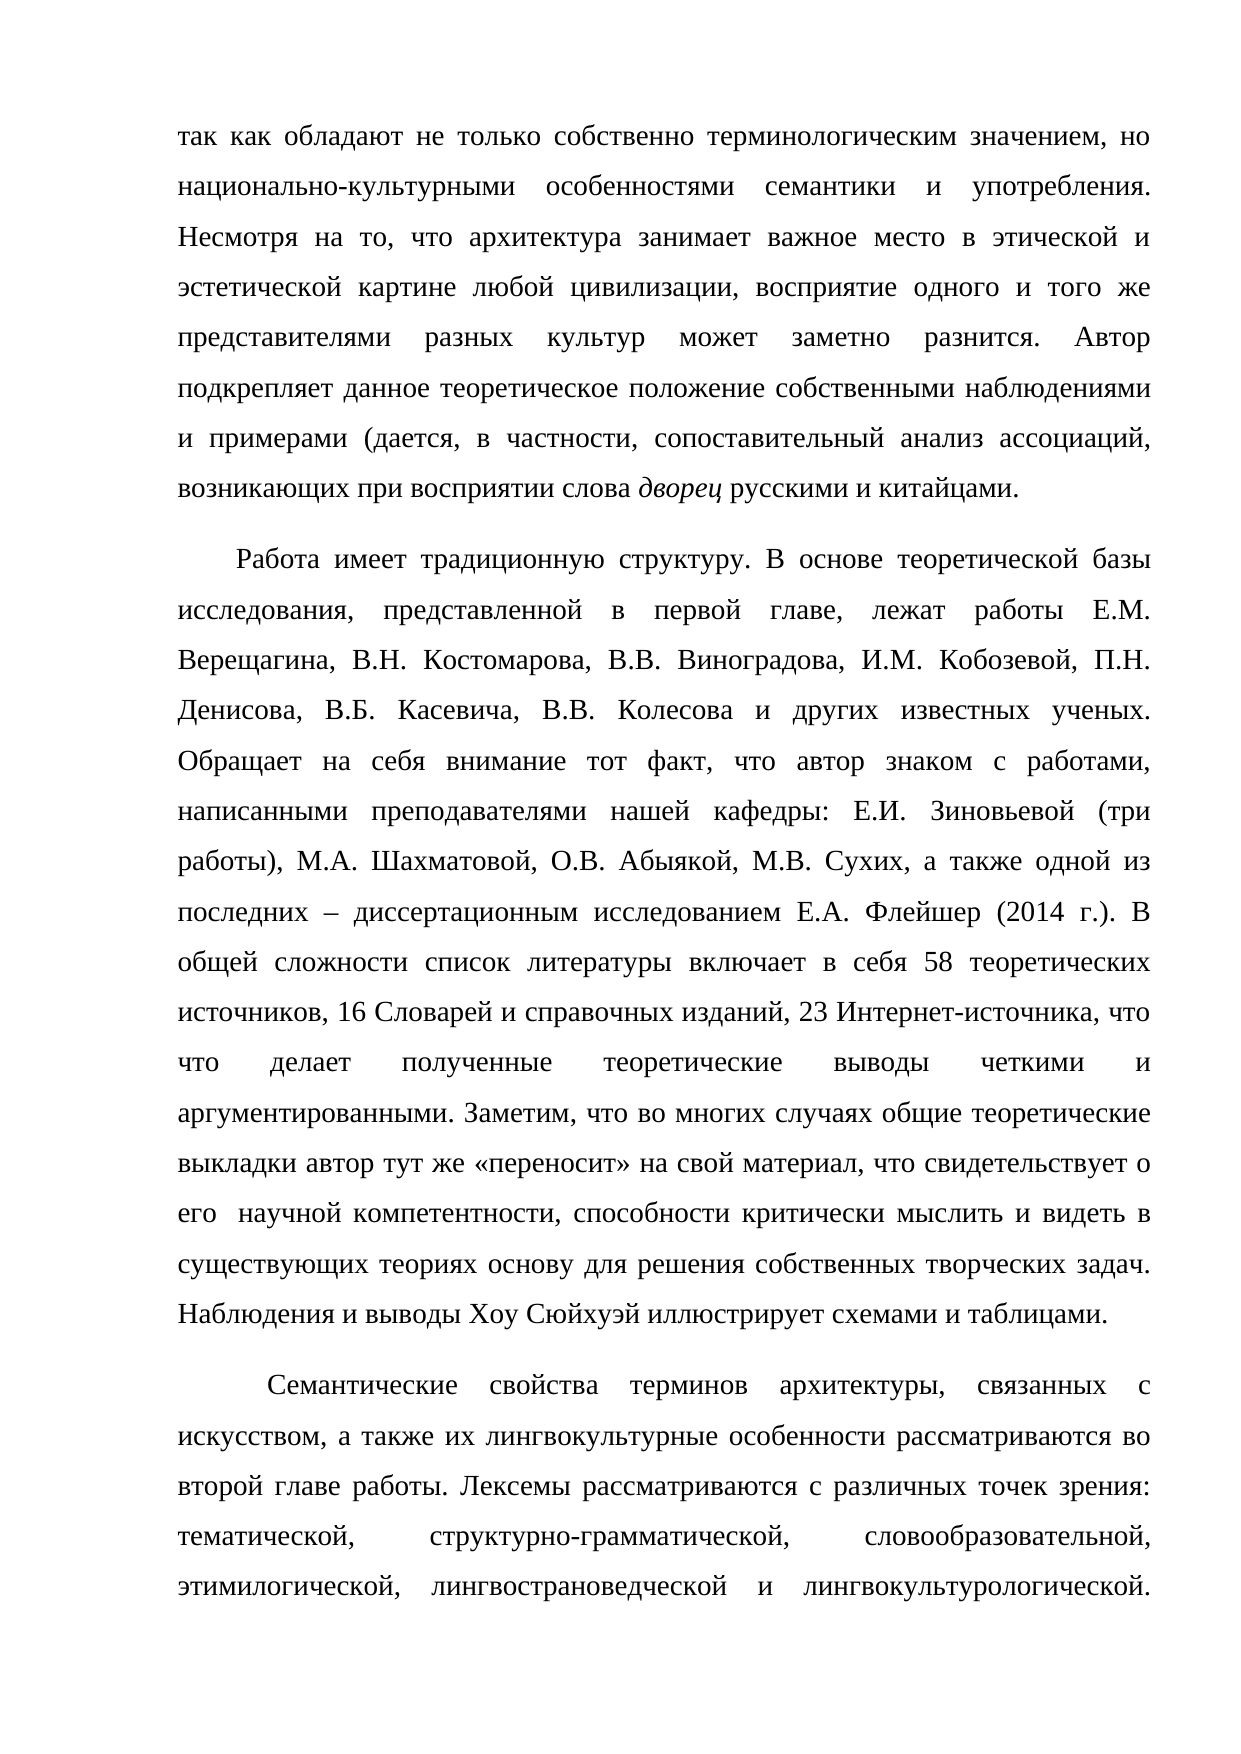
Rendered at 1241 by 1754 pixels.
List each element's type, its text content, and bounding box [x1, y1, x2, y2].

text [177, 118, 1152, 504]
text Работа имеет традиционную структуру. В основе теоретической базы исследования, представленной в первой главе, лежат работы Е.М. Верещагина, В.Н. Костомарова, В.В. Виноградова, И.М. Кобозевой, П.Н. Денисова, В.Б. Касевича, В.В. Колесова и других известных ученых. Обращает на себя внимание тот факт, что автор знаком с работами, написанными преподавателями нашей кафедры: Е.И. Зиновьевой (три работы), М.А. Шахматовой, О.В. Абыякой, М.В. Сухих, а также одной из последних – диссертационным исследованием Е.А. Флейшер (.). В общей сложности список литературы включает в себя 58 теоретических источников, 16 Словарей и справочных изданий, 23 Интернет-источника, что что делает полученные теоретические выводы четкими и аргументированными. Заметим, что во многих случаях общие теоретические выкладки автор тут же «переносит» на свой материал, что свидетельствует о его научной компетентности, способности критически мыслить и видеть в существующих теориях основу для решения собственных творческих задач. Наблюдения и выводы Хоу Сюйхуэй иллюстрирует схемами и таблицами. [177, 541, 1152, 1330]
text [177, 1367, 1152, 1602]
